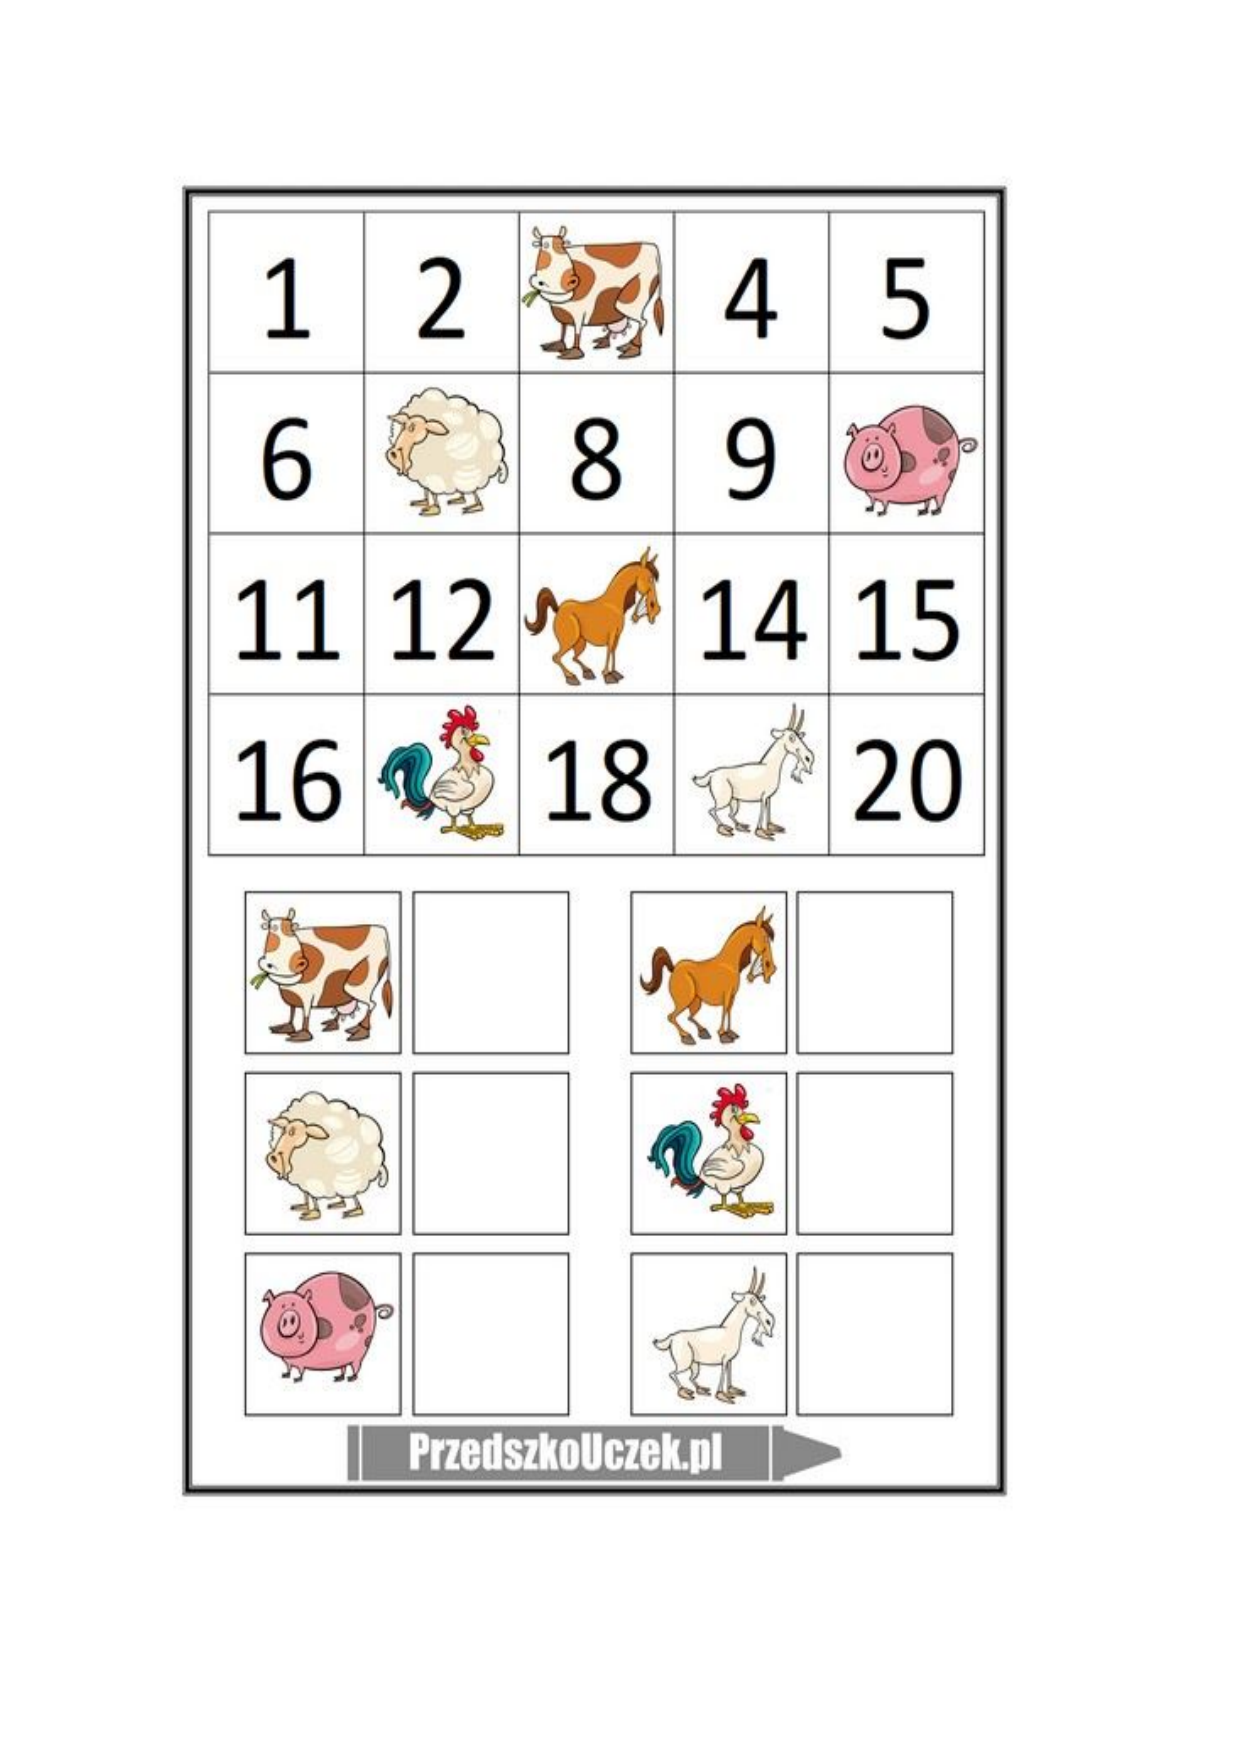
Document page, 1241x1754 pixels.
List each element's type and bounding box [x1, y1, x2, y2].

picture [147, 147, 1043, 1536]
